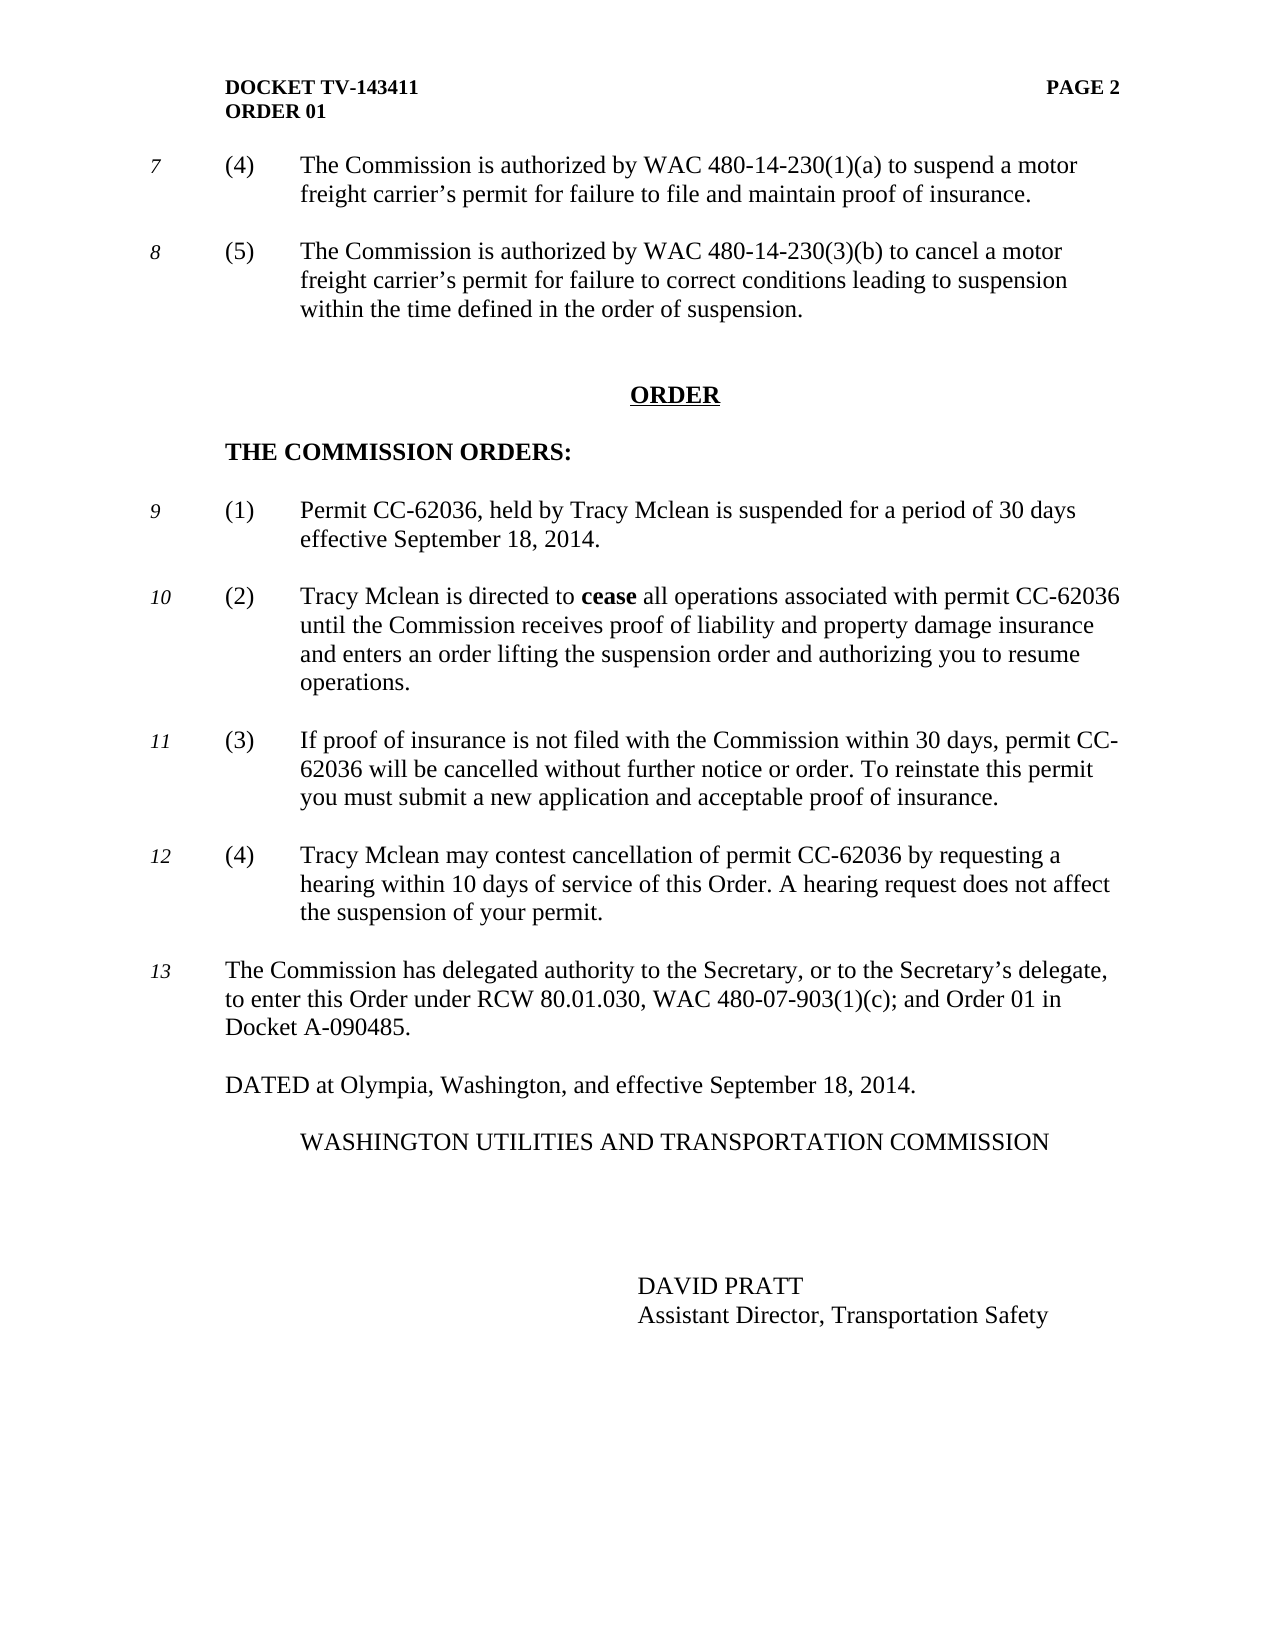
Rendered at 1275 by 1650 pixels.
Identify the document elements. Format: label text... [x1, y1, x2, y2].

list (4) Tracy Mclean may contest cancellation of permit CC-62036 by requesting a hearing within 10 days of service of this Order. A hearing request does not affect the suspension of your permit. [150, 840, 1125, 926]
text DATED at Olympia, Washington, and effective September 18, 2014. [225, 1070, 1125, 1099]
list (5) The Commission is authorized by WAC 480-14-230(3)(b) to cancel a motor freight carrier’s permit for failure to correct conditions leading to suspension within the time defined in the order of suspension. [150, 236, 1125, 322]
list The Commission has delegated authority to the Secretary, or to the Secretary’s delegate, to enter this Order under RCW 80.01.030, WAC 480-07-903(1)(c); and Order 01 in Docket A-090485. [150, 955, 1125, 1041]
list (3) If proof of insurance is not filed with the Commission within 30 days, permit CC-62036 will be cancelled without further notice or order. To reinstate this permit you must submit a new application and acceptable proof of insurance. [150, 725, 1125, 811]
text Assistant Director, Transportation Safety [225, 1300, 1125, 1329]
list (4) The Commission is authorized by WAC 480-14-230(1)(a) to suspend a motor freight carrier’s permit for failure to file and maintain proof of insurance. [150, 150, 1125, 207]
text DAVID PRATT [225, 1271, 1125, 1300]
text ORDER [225, 380, 1125, 409]
text THE COMMISSION ORDERS: [225, 437, 1125, 466]
list (1) Permit CC-62036, held by Tracy Mclean is suspended for a period of 30 days effective September 18, 2014. [150, 495, 1125, 552]
subtitle UTILITIES AND TRANSPORTATION COMMISSION [225, 1127, 1125, 1156]
list (2) Tracy Mclean is directed to cease all operations associated with permit CC-62036 until the Commission receives proof of liability and property damage insurance and enters an order lifting the suspension order and authorizing you to resume operations. [150, 581, 1125, 696]
